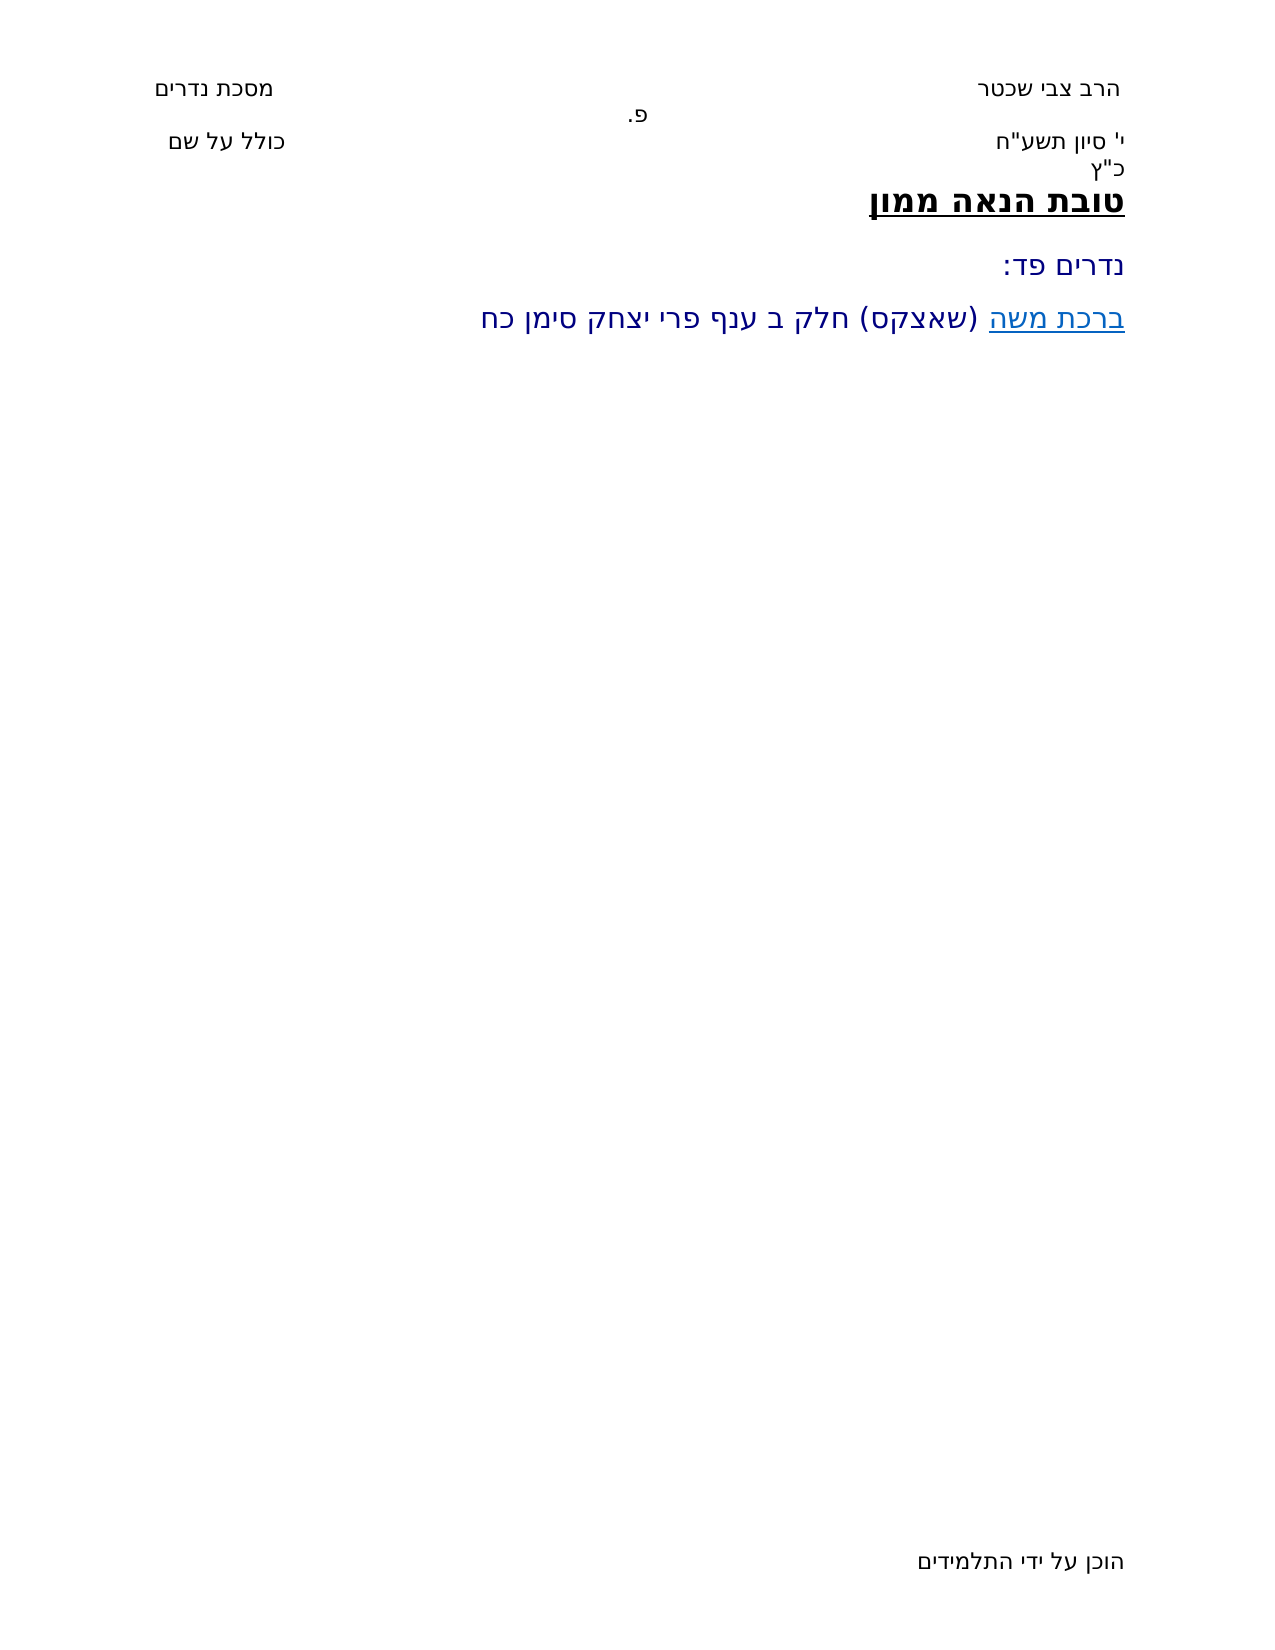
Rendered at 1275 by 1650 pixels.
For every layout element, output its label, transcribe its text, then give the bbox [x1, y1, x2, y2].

subtitle ברכת משה (שאצקס) חלק ב ענף פרי יצחק סימן כח [150, 302, 1125, 336]
subtitle טובת הנאה ממון [150, 182, 1125, 221]
subtitle נדרים פד: [150, 248, 1125, 282]
